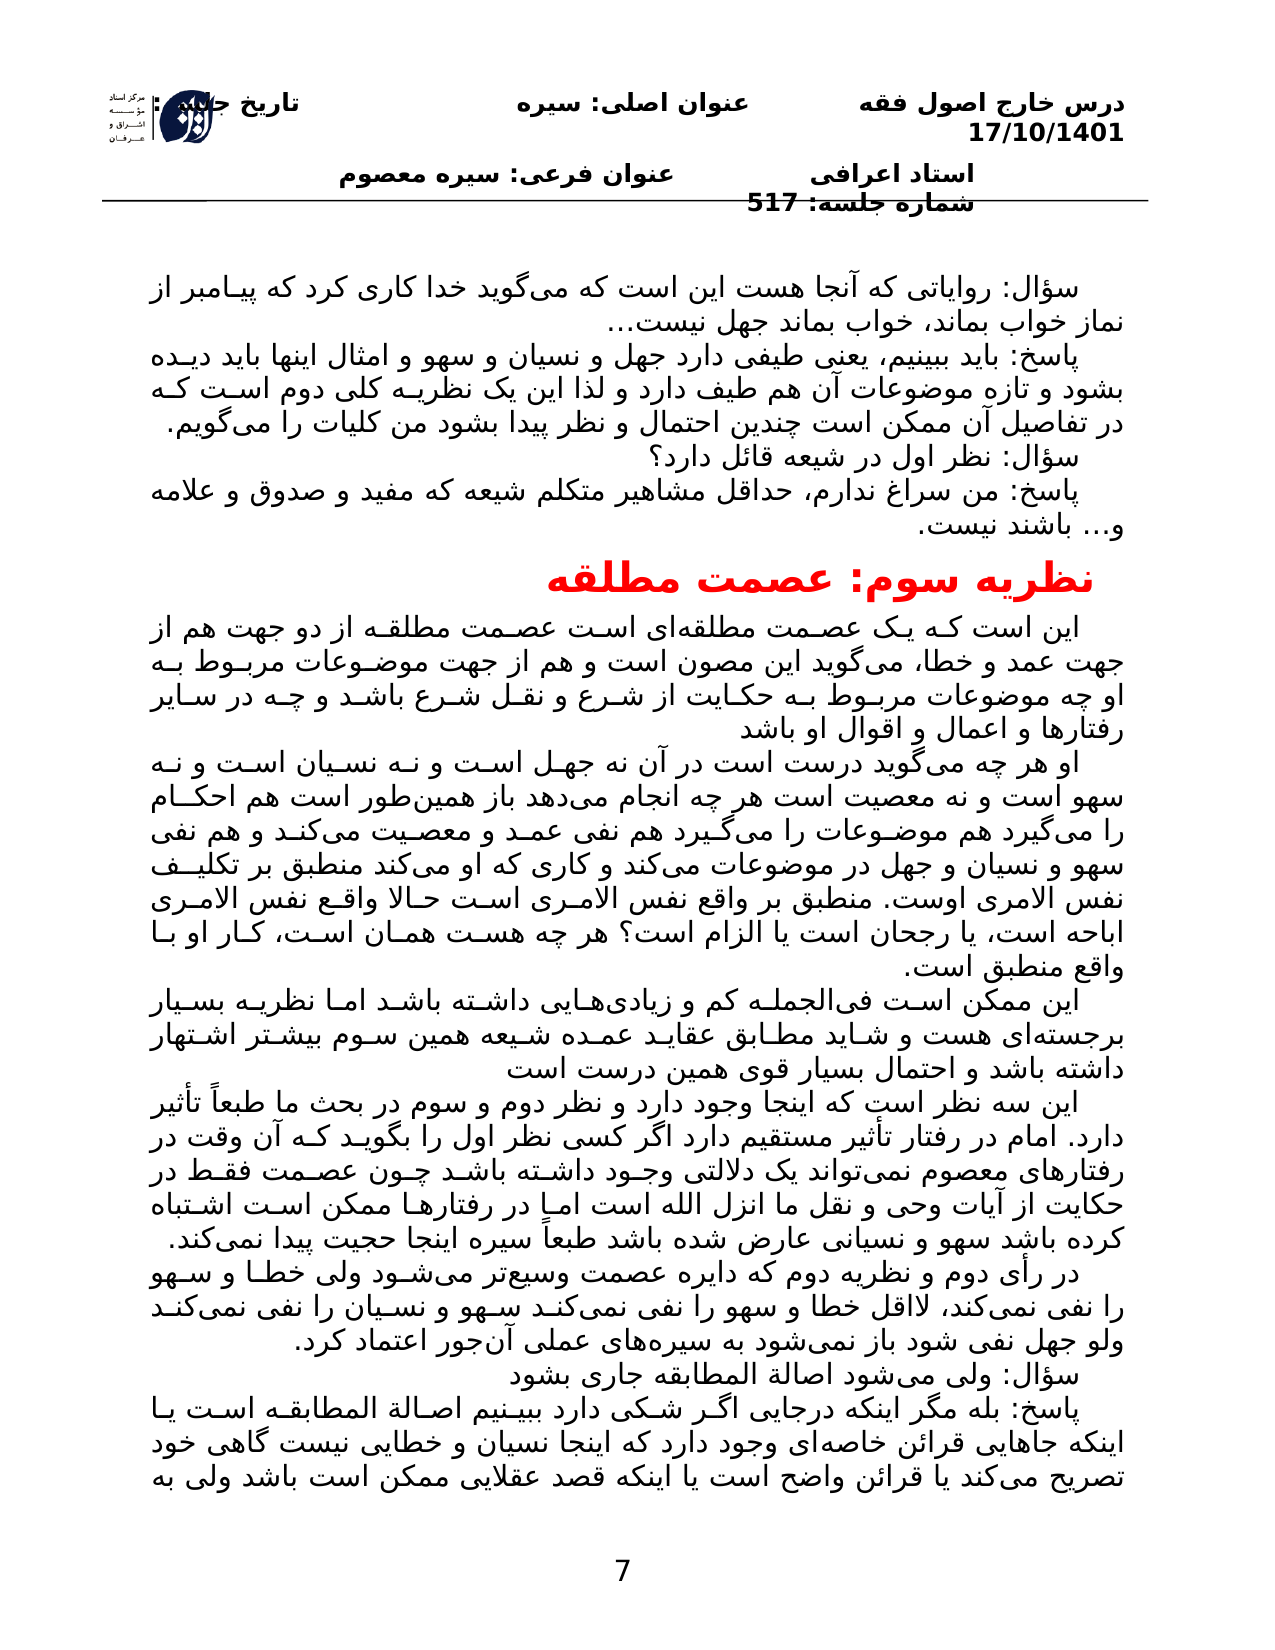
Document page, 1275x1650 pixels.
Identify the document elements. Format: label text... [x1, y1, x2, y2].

text پاسخ: من سراغ ندارم، حداقل مشاهیر متکلم شیعه که مفید و صدوق و علامه و… باشند نیست. [150, 474, 1125, 542]
text او هر چه می‌گوید درست است در آن نه جهل است و نه نسیان است و نه سهو است و نه معصیت است هر چه انجام می‌دهد باز همین‌طور است هم احکام را می‌گیرد هم موضوعات را می‌گیرد هم نفی عمد و معصیت می‌کند و هم نفی سهو و نسیان و جهل در موضوعات می‌کند و کاری که او می‌کند منطبق بر تکلیف نفس الامری اوست. منطبق بر واقع نفس الامری است حالا واقع نفس الامری اباحه است، یا رجحان است یا الزام است؟ هر چه هست همان است، کار او با واقع منطبق است. [150, 746, 1125, 983]
text سؤال: ولی می‌شود اصالة المطابقه جاری بشود [150, 1357, 1125, 1391]
picture [102, 86, 215, 146]
text این است که یک عصمت مطلقه‌ای است عصمت مطلقه از دو جهت هم از جهت عمد و خطا، می‌گوید این مصون است و هم از جهت موضوعات مربوط به او چه موضوعات مربوط به حکایت از شرع و نقل شرع باشد و چه در سایر رفتارها و اعمال و اقوال او باشد [150, 610, 1125, 746]
text در رأی دوم و نظریه دوم که دایره عصمت وسیع‌تر می‌شود ولی خطا و سهو را نفی نمی‌کند، لااقل خطا و سهو را نفی نمی‌کند سهو و نسیان را نفی نمی‌کند ولو جهل نفی شود باز نمی‌شود به سیره‌های عملی آن‌جور اعتماد کرد. [150, 1255, 1125, 1357]
text سؤال: نظر اول در شیعه قائل دارد؟ [150, 440, 1125, 474]
text پاسخ: باید ببینیم، یعنی طیفی دارد جهل و نسیان و سهو و امثال اینها باید دیده بشود و تازه موضوعات آن هم طیف دارد و لذا این یک نظریه کلی دوم است که در تفاصیل آن ممکن است چندین احتمال و نظر پیدا بشود من کلیات را می‌گویم. [150, 338, 1125, 440]
text این ممکن است فی‌الجمله کم و زیادی‌هایی داشته باشد اما نظریه بسیار برجسته‌ای هست و شاید مطابق عقاید عمده شیعه همین سوم بیشتر اشتهار داشته باشد و احتمال بسیار قوی همین درست است [150, 983, 1125, 1085]
text این سه نظر است که اینجا وجود دارد و نظر دوم و سوم در بحث ما طبعاً تأثیر دارد. امام در رفتار تأثیر مستقیم دارد اگر کسی نظر اول را بگوید که آن وقت در رفتارهای معصوم نمی‌تواند یک دلالتی وجود داشته باشد چون عصمت فقط در حکایت از آیات وحی و نقل ما انزل الله است اما در رفتارها ممکن است اشتباه کرده باشد سهو و نسیانی عارض شده باشد طبعاً سیره اینجا حجیت پیدا نمی‌کند. [150, 1085, 1125, 1255]
text سؤال: روایاتی که آنجا هست این است که می‌گوید خدا کاری کرد که پیامبر از نماز خواب بماند، خواب بماند جهل نیست… [150, 270, 1125, 338]
subtitle نظریه سوم: عصمت مطلقه [150, 554, 1125, 603]
